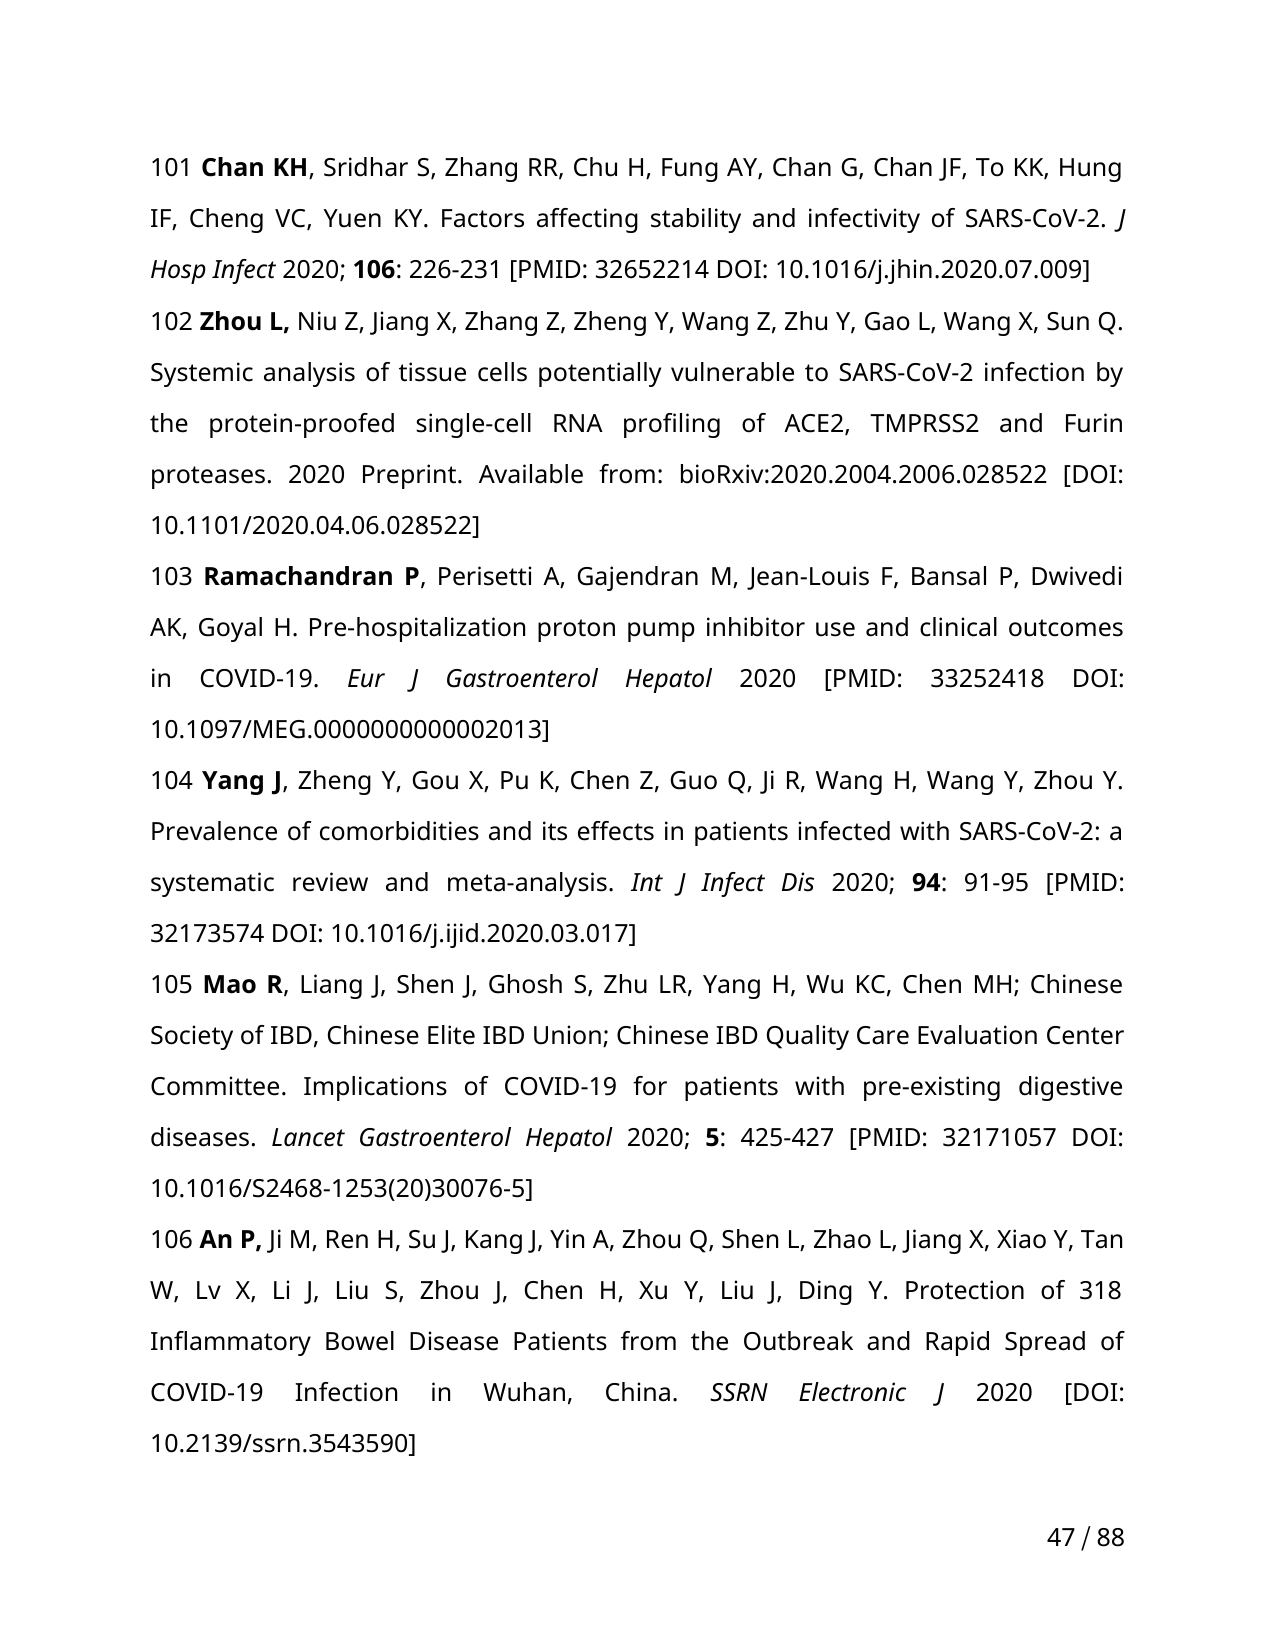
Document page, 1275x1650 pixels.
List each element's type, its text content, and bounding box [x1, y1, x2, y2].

text 105 Mao R, Liang J, Shen J, Ghosh S, Zhu LR, Yang H, Wu KC, Chen MH; Chinese Society of IBD, Chinese Elite IBD Union; Chinese IBD Quality Care Evaluation Center Committee. Implications of COVID-19 for patients with pre-existing digestive diseases. Lancet Gastroenterol Hepatol 2020; 5: 425-427 [PMID: 32171057 DOI: 10.1016/S2468-1253(20)30076-5] [150, 967, 1125, 1205]
text 106 An P, Ji M, Ren H, Su J, Kang J, Yin A, Zhou Q, Shen L, Zhao L, Jiang X, Xiao Y, Tan W, Lv X, Li J, Liu S, Zhou J, Chen H, Xu Y, Liu J, Ding Y. Protection of 318 Inflammatory Bowel Disease Patients from the Outbreak and Rapid Spread of COVID-19 Infection in Wuhan, China. SSRN Electronic J 2020 [DOI: 10.2139/ssrn.3543590] [150, 1222, 1125, 1460]
text 103 Ramachandran P, Perisetti A, Gajendran M, Jean-Louis F, Bansal P, Dwivedi AK, Goyal H. Pre-hospitalization proton pump inhibitor use and clinical outcomes in COVID-19. Eur J Gastroenterol Hepatol 2020 [PMID: 33252418 DOI: 10.1097/MEG.0000000000002013] [150, 558, 1125, 746]
text 102 Zhou L, Niu Z, Jiang X, Zhang Z, Zheng Y, Wang Z, Zhu Y, Gao L, Wang X, Sun Q. Systemic analysis of tissue cells potentially vulnerable to SARS-CoV-2 infection by the protein-proofed single-cell RNA profiling of ACE2, TMPRSS2 and Furin proteases. 2020 Preprint. Available from: bioRxiv:2020.2004.2006.028522 [DOI: 10.1101/2020.04.06.028522] [150, 303, 1125, 541]
text 101 Chan KH, Sridhar S, Zhang RR, Chu H, Fung AY, Chan G, Chan JF, To KK, Hung IF, Cheng VC, Yuen KY. Factors affecting stability and infectivity of SARS-CoV-2. J Hosp Infect 2020; 106: 226-231 [PMID: 32652214 DOI: 10.1016/j.jhin.2020.07.009] [150, 150, 1125, 286]
text 104 Yang J, Zheng Y, Gou X, Pu K, Chen Z, Guo Q, Ji R, Wang H, Wang Y, Zhou Y. Prevalence of comorbidities and its effects in patients infected with SARS-CoV-2: a systematic review and meta-analysis. Int J Infect Dis 2020; 94: 91-95 [PMID: 32173574 DOI: 10.1016/j.ijid.2020.03.017] [150, 762, 1125, 950]
